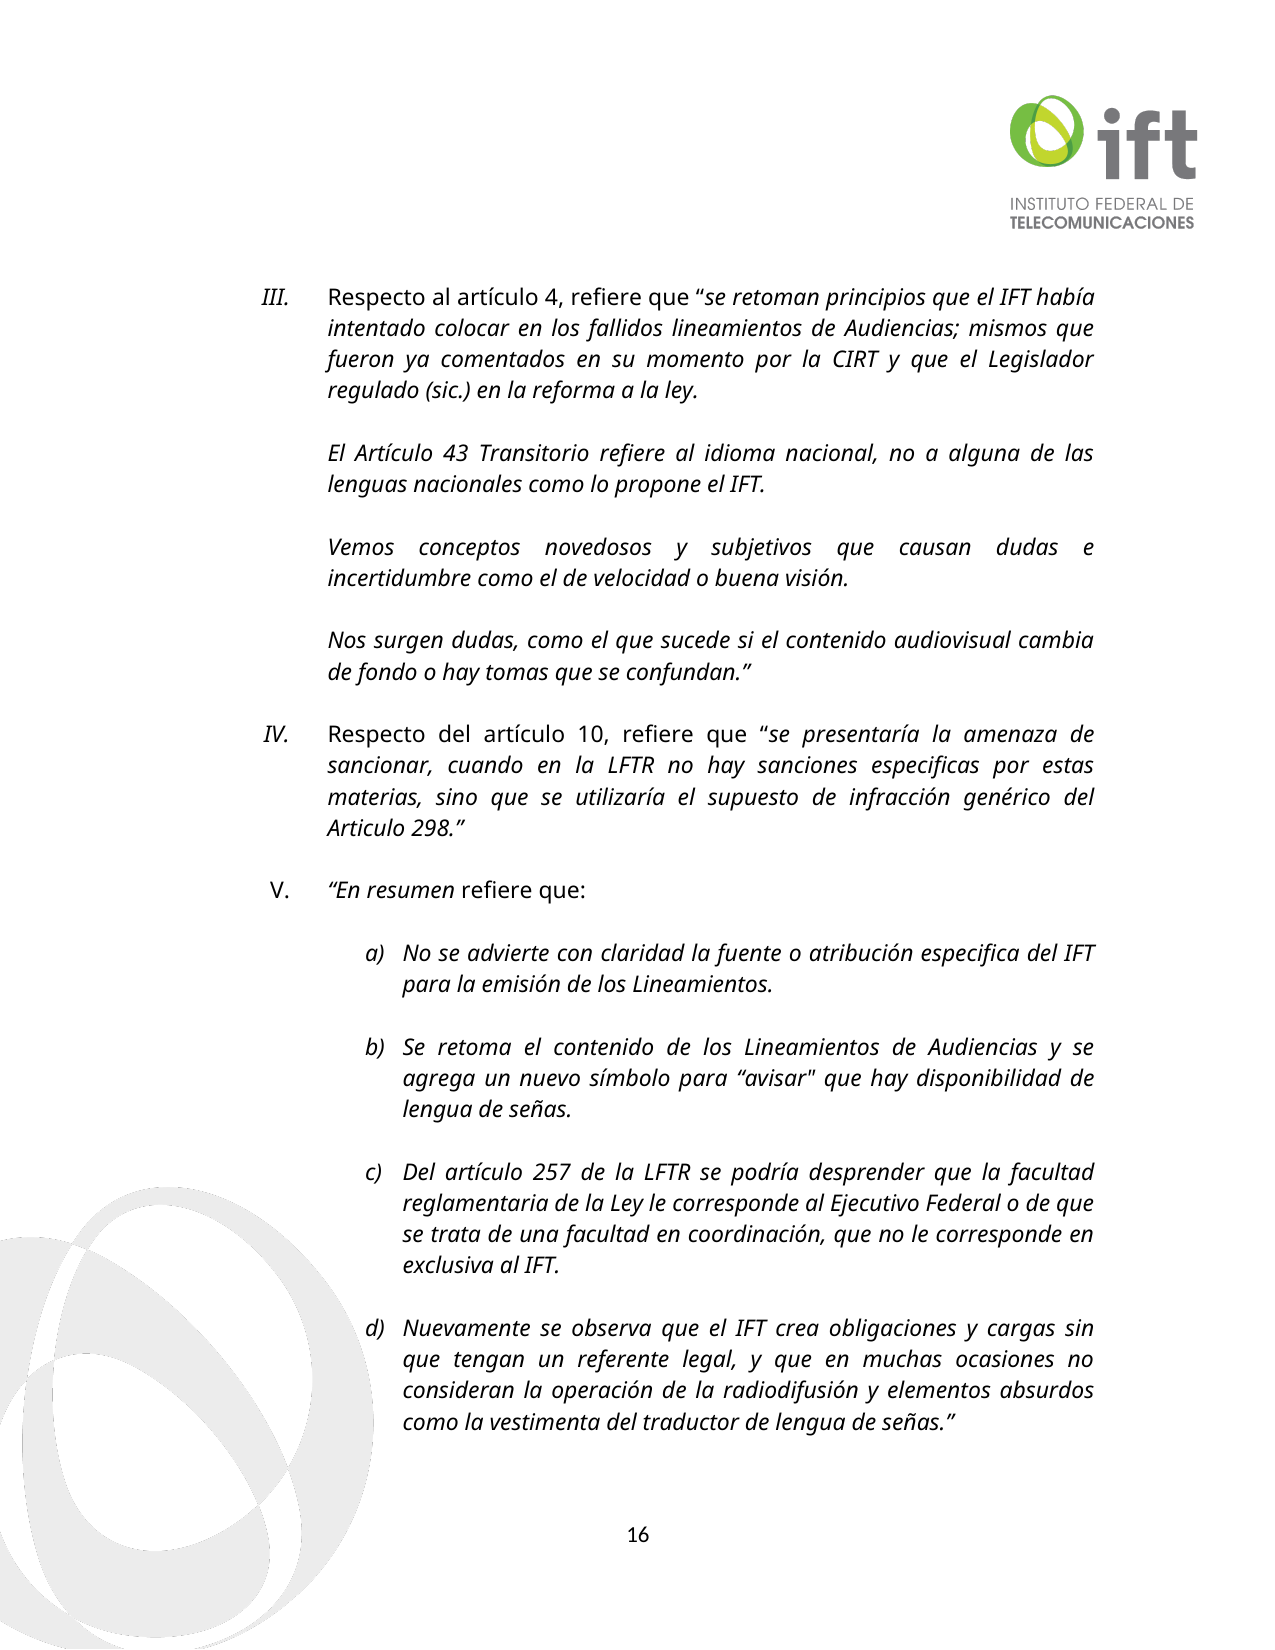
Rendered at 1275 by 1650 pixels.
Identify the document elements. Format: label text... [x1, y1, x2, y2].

list Nuevamente se observa que el IFT crea obligaciones y cargas sin que tengan un referente legal, y que en muchas ocasiones no consideran la operación de la radiodifusión y elementos absurdos como la vestimenta del traductor de lengua de señas.” [365, 1312, 1098, 1437]
list El Artículo 43 Transitorio refiere al idioma nacional, no a alguna de las lenguas nacionales como lo propone el IFT. [327, 437, 1098, 499]
list “En resumen refiere que: [290, 874, 1098, 906]
list No se advierte con claridad la fuente o atribución especifica del IFT para la emisión de los Lineamientos. [365, 937, 1098, 999]
list Nos surgen dudas, como el que sucede si el contenido audiovisual cambia de fondo o hay tomas que se confundan.” [327, 624, 1098, 687]
list Se retoma el contenido de los Lineamientos de Audiencias y se agrega un nuevo símbolo para “avisar" que hay disponibilidad de lengua de señas. [365, 1031, 1098, 1124]
picture [0, 0, 1273, 1649]
list Respecto del artículo 10, refiere que “se presentaría la amenaza de sancionar, cuando en la LFTR no hay sanciones especificas por estas materias, sino que se utilizaría el supuesto de infracción genérico del Articulo 298.” [290, 718, 1098, 843]
list Del artículo 257 de la LFTR se podría desprender que la facultad reglamentaria de la Ley le corresponde al Ejecutivo Federal o de que se trata de una facultad en coordinación, que no le corresponde en exclusiva al IFT. [365, 1156, 1098, 1281]
list Vemos conceptos novedosos y subjetivos que causan dudas e incertidumbre como el de velocidad o buena visión. [327, 531, 1098, 593]
list Respecto al artículo 4, refiere que “se retoman principios que el IFT había intentado colocar en los fallidos lineamientos de Audiencias; mismos que fueron ya comentados en su momento por la CIRT y que el Legislador regulado (sic.) en la reforma a la ley. [290, 281, 1098, 406]
